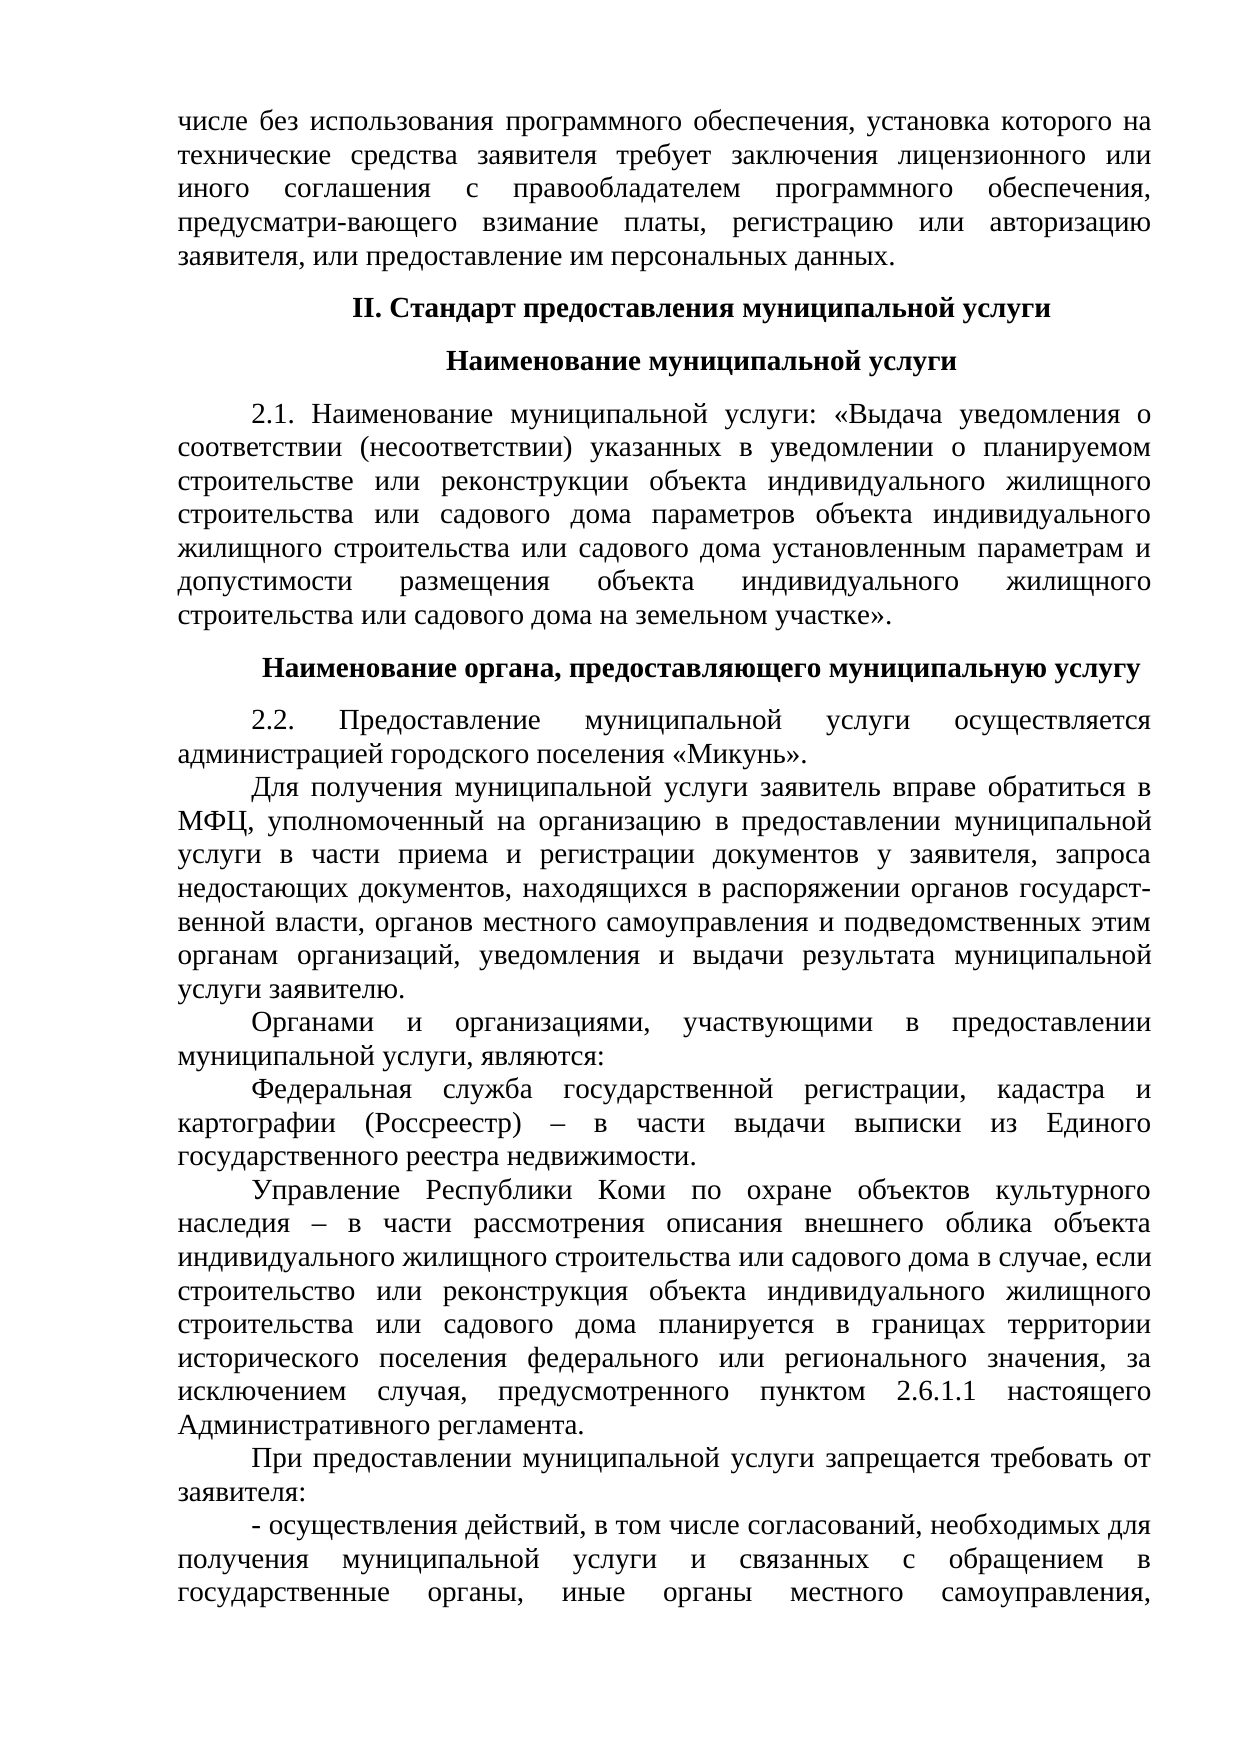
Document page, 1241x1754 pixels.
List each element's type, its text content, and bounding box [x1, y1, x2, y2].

text Управление Республики Коми по охране объектов культурного наследия – в части рассмотрения описания внешнего облика объекта индивидуального жилищного строительства или садового дома в случае, если строительство или реконструкция объекта индивидуального жилищного строительства или садового дома планируется в границах территории исторического поселения федерального или регионального значения, за исключением случая, предусмотренного пунктом 2.6.1.1 настоящего Административного регламента. [177, 1172, 1152, 1440]
text 2.1. Наименование муниципальной услуги: «Выдача уведомления о соответствии (несоответствии) указанных в уведомлении о планируемом строительстве или реконструкции объекта индивидуального жилищного строительства или садового дома параметров объекта индивидуального жилищного строительства или садового дома установленным параметрам и допустимости размещения объекта индивидуального жилищного строительства или садового дома на земельном участке». [177, 396, 1152, 631]
text Федеральная служба государственной регистрации, кадастра и картографии (Россреестр) – в части выдачи выписки из Единого государственного реестра недвижимости. [177, 1071, 1152, 1172]
text Органами и организациями, участвующими в предоставлении муниципальной услуги, являются: [177, 1004, 1152, 1071]
text При предоставлении муниципальной услуги запрещается требовать от заявителя: [177, 1440, 1152, 1507]
text Наименование муниципальной услуги [177, 343, 1152, 377]
text 2.2. Предоставление муниципальной услуги осуществляется администрацией городского поселения «Микунь». [177, 702, 1152, 769]
text Наименование органа, предоставляющего муниципальную услугу [177, 650, 1152, 683]
text II. Стандарт предоставления муниципальной услуги [177, 290, 1152, 324]
text Для получения муниципальной услуги заявитель вправе обратиться в МФЦ, уполномоченный на организацию в предоставлении муниципальной услуги в части приема и регистрации документов у заявителя, запроса недостающих документов, находящихся в распоряжении органов государст-венной власти, органов местного самоуправления и подведомственных этим органам организаций, уведомления и выдачи результата муниципальной услуги заявителю. [177, 769, 1152, 1004]
